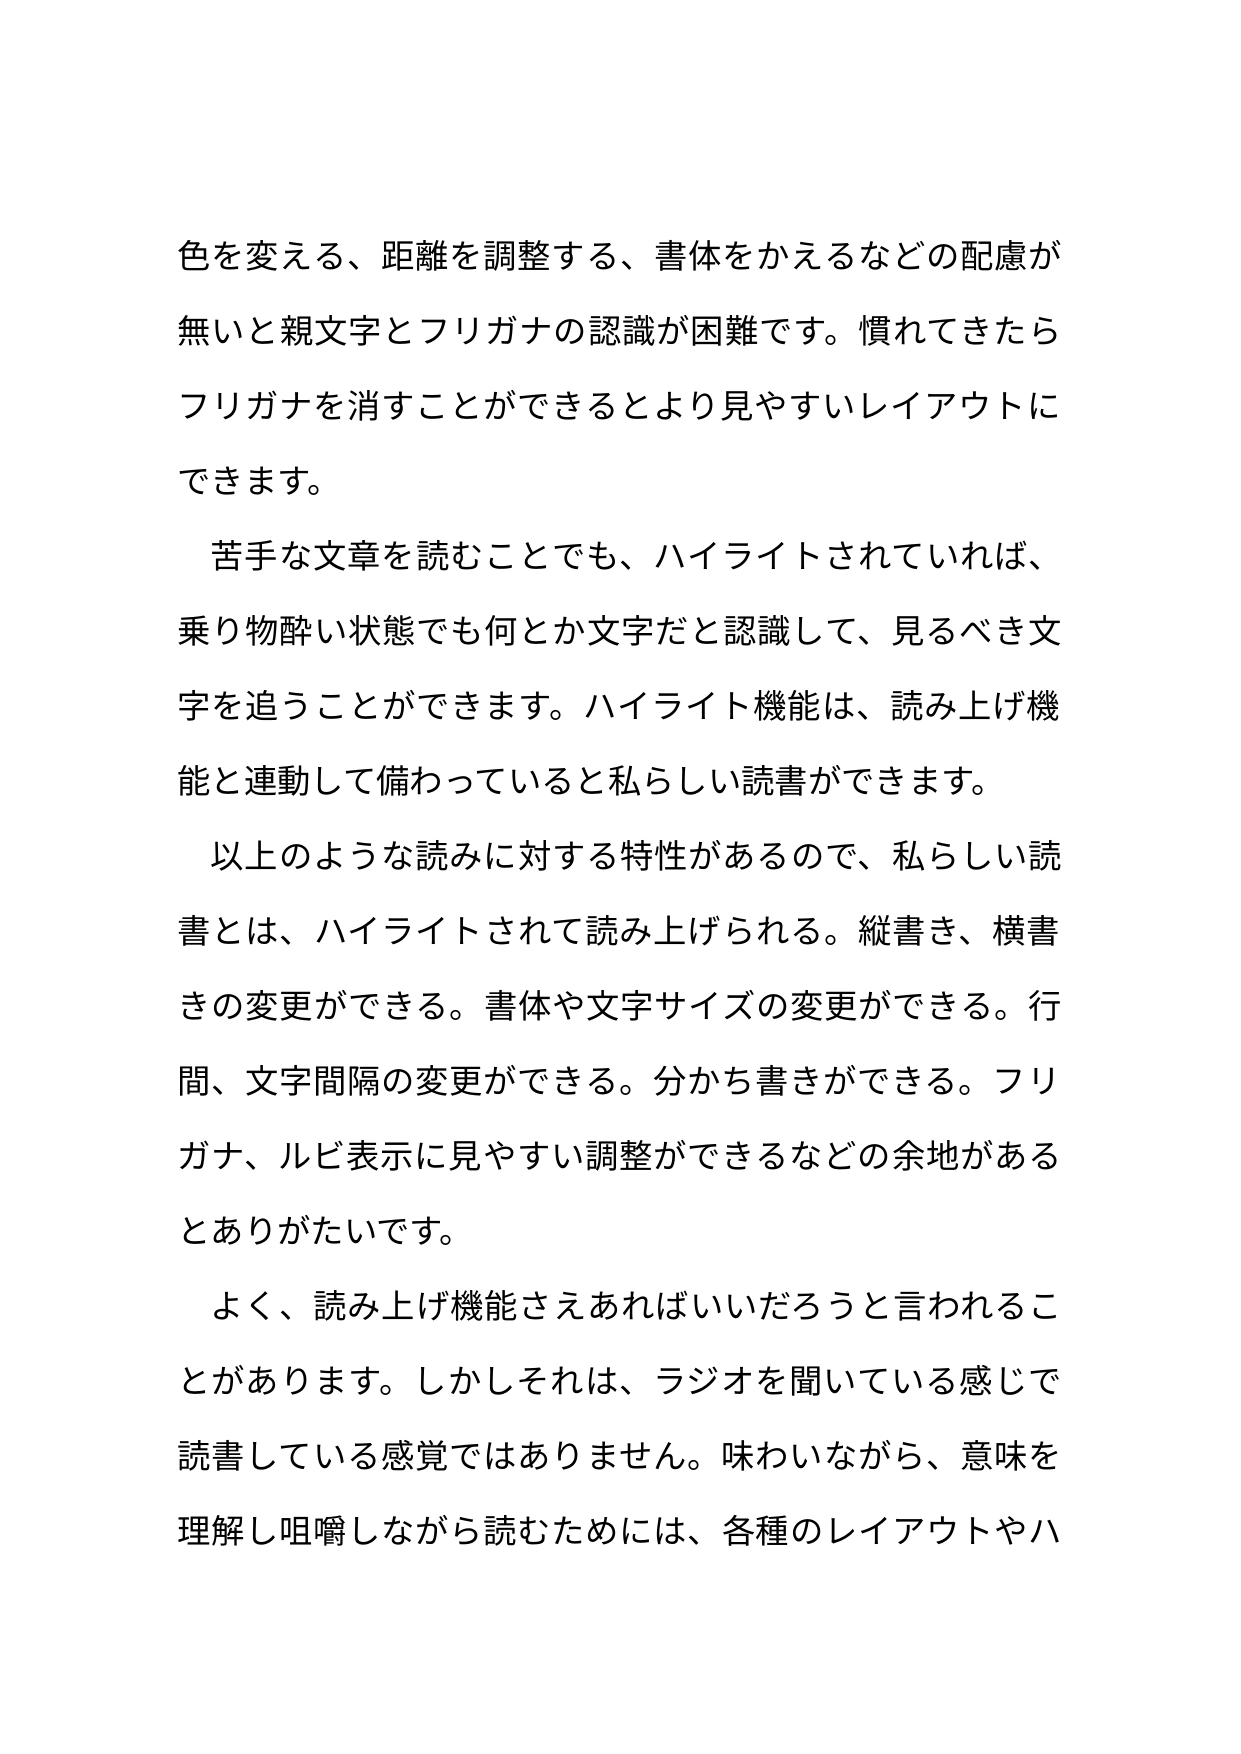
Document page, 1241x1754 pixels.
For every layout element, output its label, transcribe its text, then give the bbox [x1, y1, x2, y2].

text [177, 217, 1063, 517]
text 以上のような読みに対する特性があるので、私らしい読書とは、ハイライトされて読み上げられる。縦書き、横書きの変更ができる。書体や文字サイズの変更ができる。行間、文字間隔の変更ができる。分かち書きができる。フリガナ、ルビ表示に見やすい調整ができるなどの余地があるとありがたいです。 [177, 817, 1063, 1267]
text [177, 1267, 1063, 1567]
text 苦手な文章を読むことでも、ハイライトされていれば、乗り物酔い状態でも何とか文字だと認識して、見るべき文字を追うことができます。ハイライト機能は、読み上げ機能と連動して備わっていると私らしい読書ができます。 [177, 517, 1063, 817]
